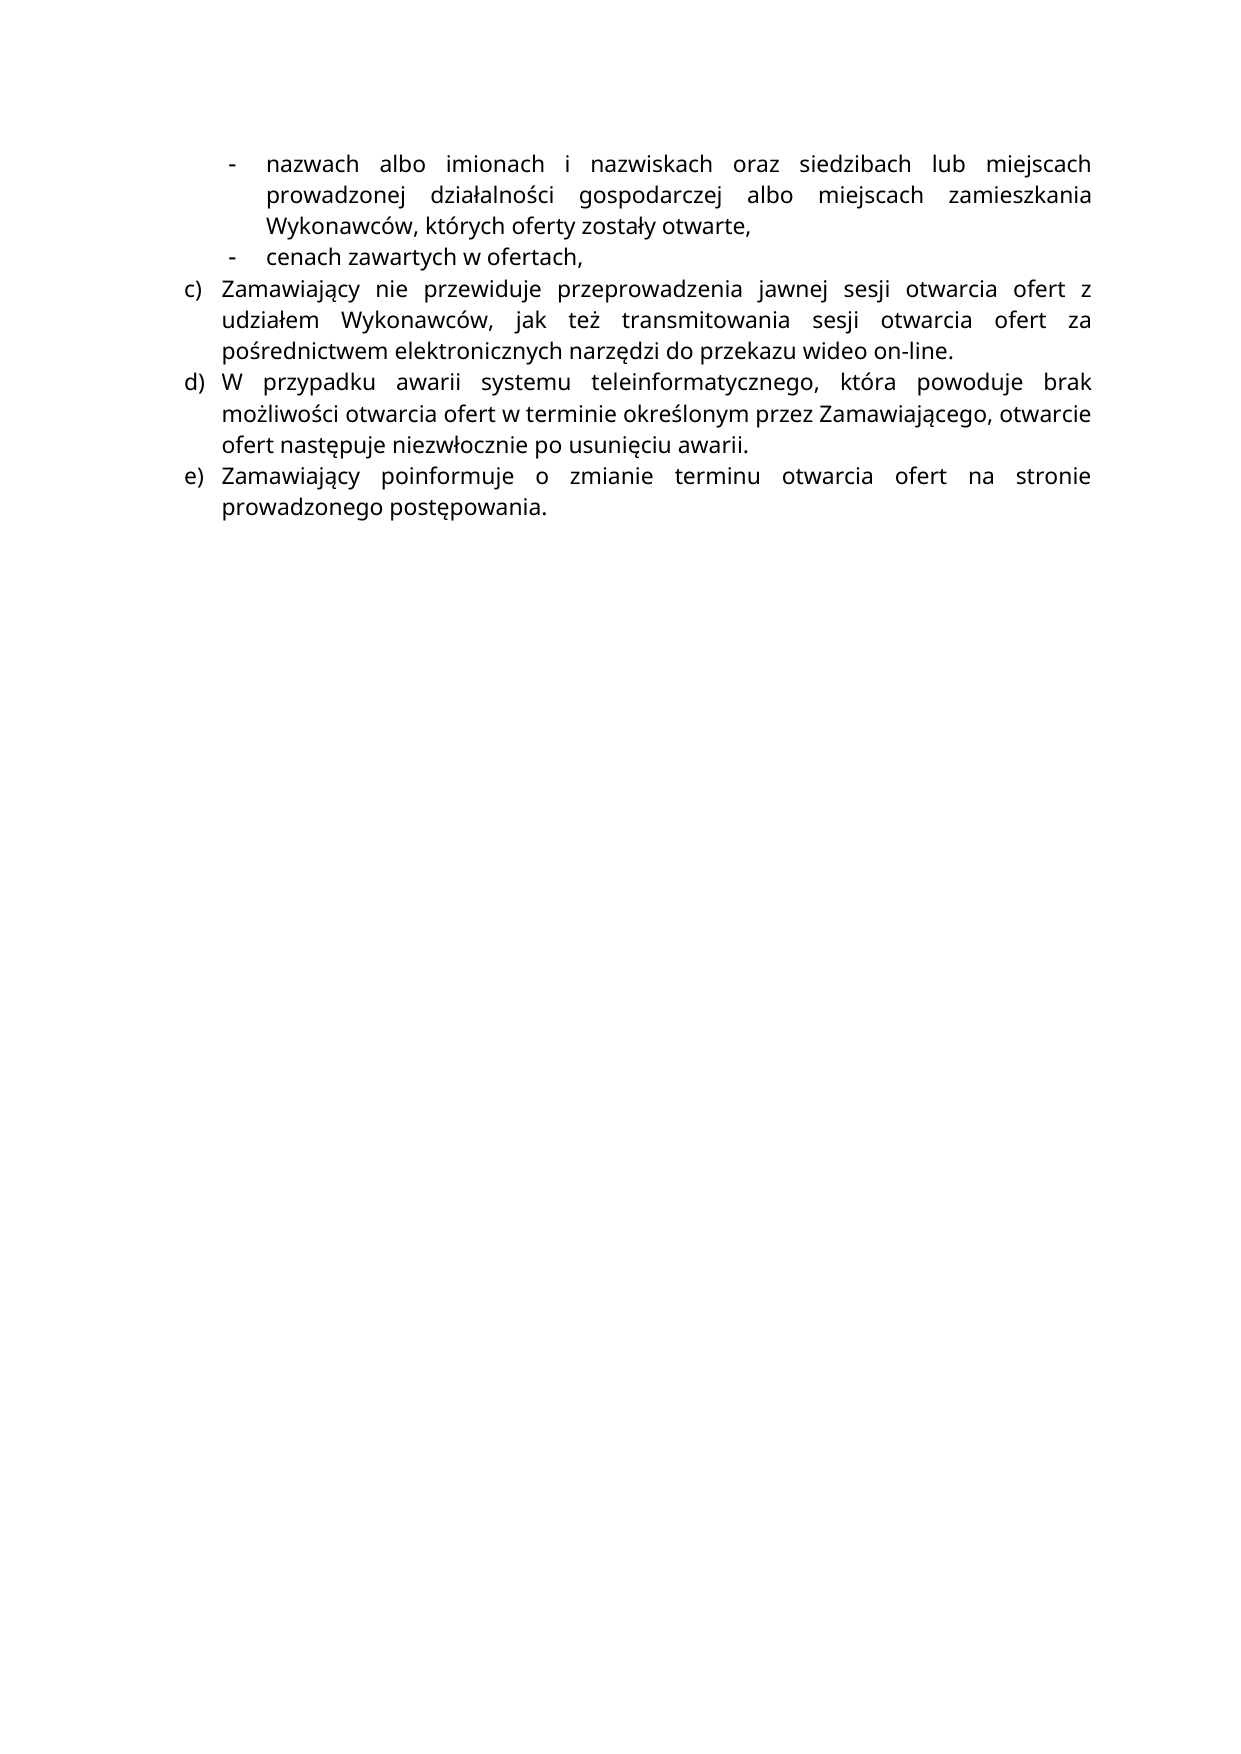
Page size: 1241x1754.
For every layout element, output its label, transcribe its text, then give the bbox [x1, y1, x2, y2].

list Zamawiający poinformuje o zmianie terminu otwarcia ofert na stronie prowadzonego postępowania. [184, 460, 1093, 523]
list Zamawiający nie przewiduje przeprowadzenia jawnej sesji otwarcia ofert z udziałem Wykonawców, jak też transmitowania sesji otwarcia ofert za pośrednictwem elektronicznych narzędzi do przekazu wideo on-line. [184, 273, 1093, 366]
list nazwach albo imionach i nazwiskach oraz siedzibach lub miejscach prowadzonej działalności gospodarczej albo miejscach zamieszkania Wykonawców, których oferty zostały otwarte, [228, 148, 1093, 241]
list cenach zawartych w ofertach, [228, 241, 1093, 273]
list W przypadku awarii systemu teleinformatycznego, która powoduje brak możliwości otwarcia ofert w terminie określonym przez Zamawiającego, otwarcie ofert następuje niezwłocznie po usunięciu awarii. [184, 366, 1093, 460]
